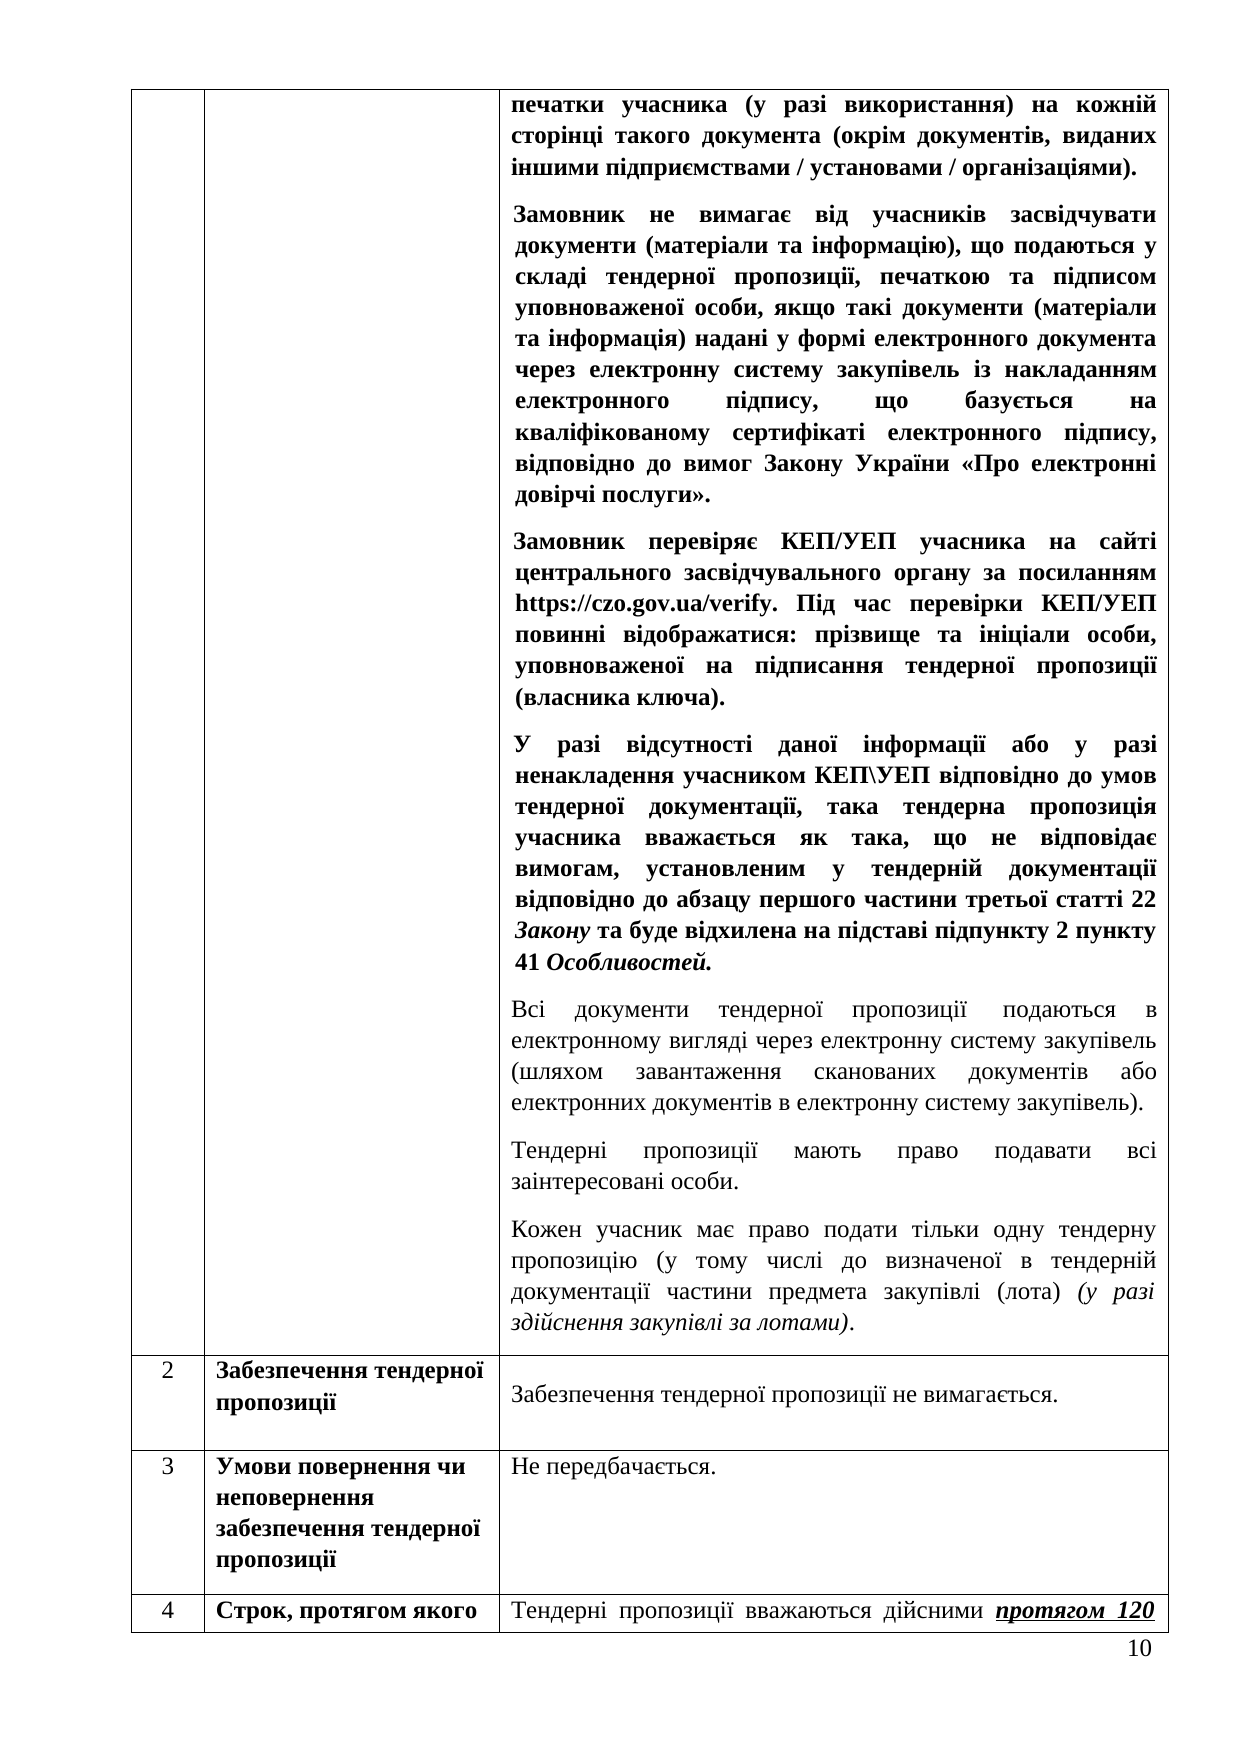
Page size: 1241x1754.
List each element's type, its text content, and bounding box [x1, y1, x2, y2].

table_cell 4 [132, 1595, 204, 1632]
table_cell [500, 1595, 1168, 1632]
table_cell Не передбачається. [500, 1451, 1168, 1594]
table_cell Умови повернення чи неповернення забезпечення тендерної пропозиції [205, 1451, 499, 1594]
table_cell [205, 1595, 499, 1632]
table_cell Забезпечення тендерної пропозиції [205, 1356, 499, 1450]
table_cell Забезпечення тендерної пропозиції не вимагається. [500, 1356, 1168, 1450]
table_cell 3 [132, 1451, 204, 1594]
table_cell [205, 90, 499, 1354]
table_cell 1 [132, 90, 204, 1354]
table_cell 2 [132, 1356, 204, 1450]
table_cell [500, 90, 1168, 1354]
